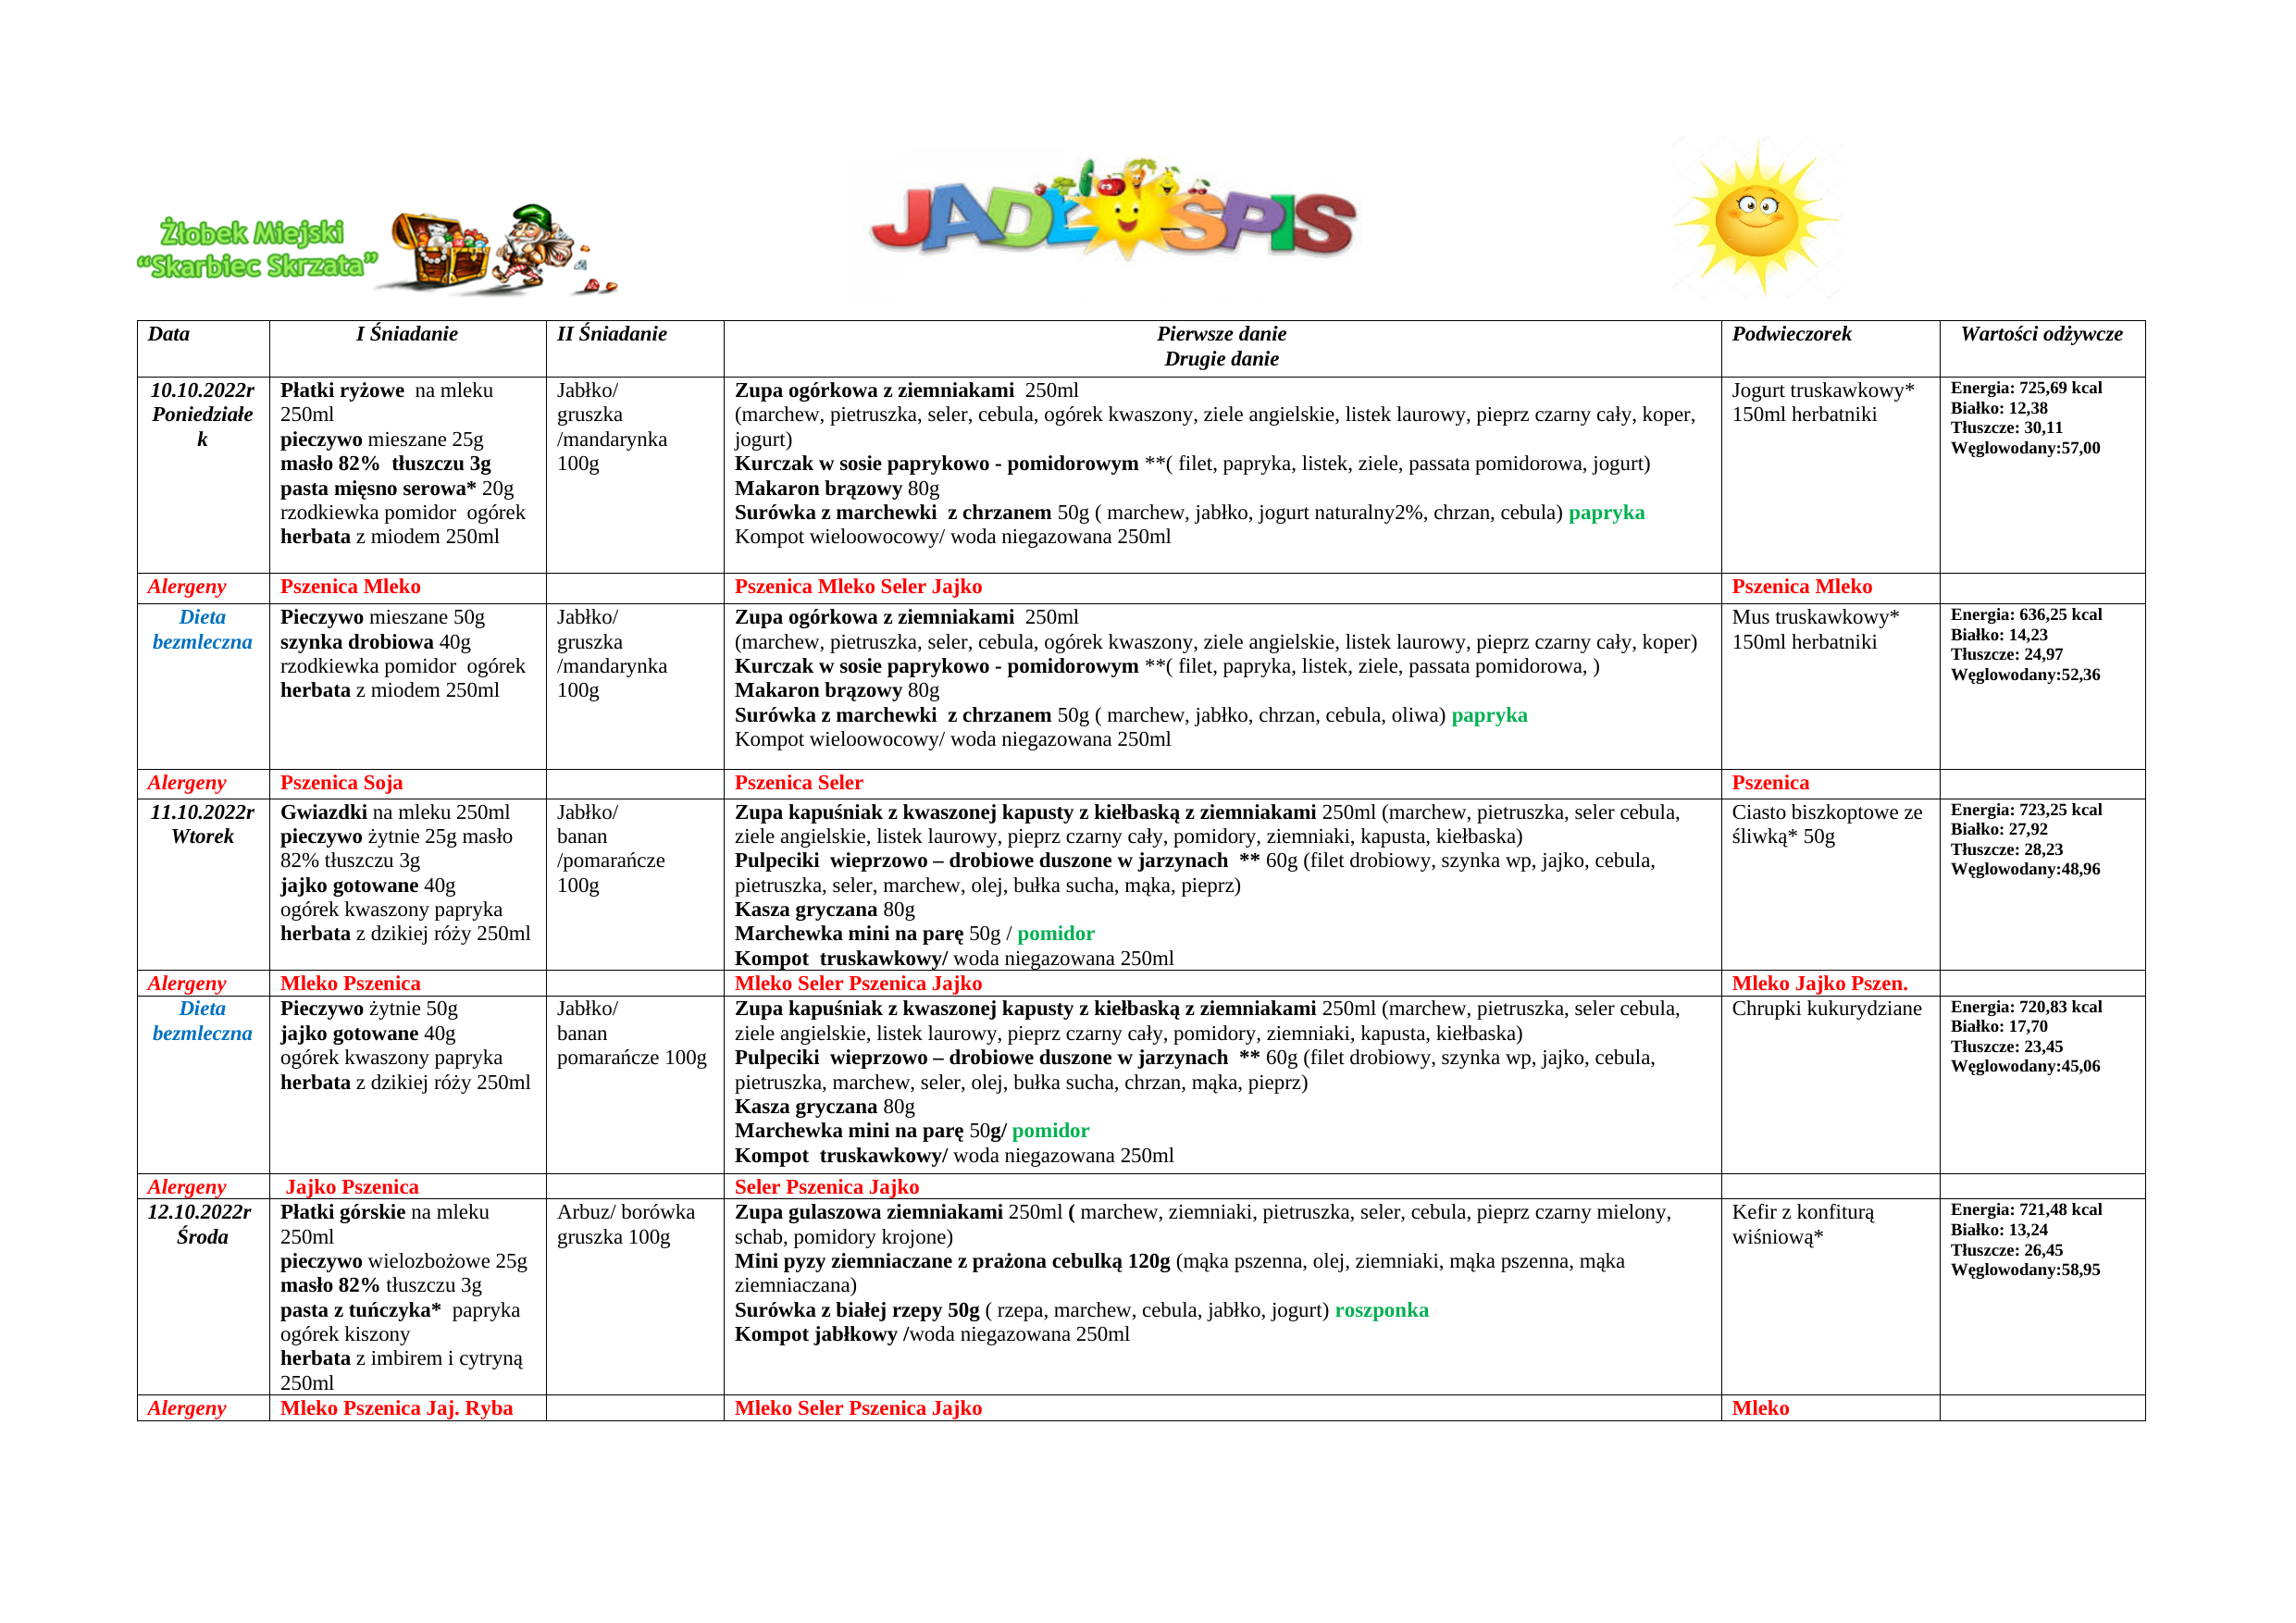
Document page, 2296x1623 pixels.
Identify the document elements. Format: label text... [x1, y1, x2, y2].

table_cell Energia: 723,25 kcal Białko: 27,92 Tłuszcze: 28,23 Węglowodany:48,96 [1941, 799, 2145, 970]
table_cell Energia: 720,83 kcal Białko: 17,70 Tłuszcze: 23,45 Węglowodany:45,06 [1941, 997, 2145, 1173]
table_cell Alergeny [138, 574, 269, 603]
table_cell Zupa kapuśniak z kwaszonej kapusty z kiełbaską z ziemniakami 250ml (marchew, pietruszka, seler cebula, ziele angielskie, listek laurowy, pieprz czarny cały, pomidory, ziemniaki, kapusta, kiełbaska) Pulpeciki wieprzowo – drobiowe duszone w jarzynach ** 60g (filet drobiowy, szynka wp, jajko, cebula, pietruszka, seler, marchew, olej, bułka sucha, mąka, pieprz) Kasza gryczana 80g Marchewka mini na parę 50g / pomidor Kompot truskawkowy/ woda niegazowana 250ml [725, 799, 1721, 970]
table_cell [1941, 770, 2145, 799]
table_cell Mleko Seler Pszenica Jajko [725, 1395, 1721, 1419]
table_cell [547, 770, 724, 799]
table_cell Alergeny [138, 770, 269, 799]
table_cell Mleko Pszenica [270, 971, 546, 996]
table_cell [547, 1395, 724, 1419]
table_cell Zupa gulaszowa ziemniakami 250ml ( marchew, ziemniaki, pietruszka, seler, cebula, pieprz czarny mielony, schab, pomidory krojone) Mini pyzy ziemniaczane z prażona cebulką 120g (mąka pszenna, olej, ziemniaki, mąka pszenna, mąka ziemniaczana) Surówka z białej rzepy 50g ( rzepa, marchew, cebula, jabłko, jogurt) roszponka Kompot jabłkowy /woda niegazowana 250ml [725, 1199, 1721, 1394]
table_cell Kefir z konfiturą wiśniową* [1722, 1199, 1940, 1394]
table_cell 10.10.2022r Poniedziałek [138, 378, 269, 573]
table_cell Energia: 636,25 kcal Białko: 14,23 Tłuszcze: 24,97 Węglowodany:52,36 [1941, 604, 2145, 769]
table_cell [1941, 1174, 2145, 1198]
table_cell Alergeny [138, 971, 269, 996]
table_cell Pieczywo mieszane 50g szynka drobiowa 40g rzodkiewka pomidor ogórek herbata z miodem 250ml [270, 604, 546, 769]
table_cell [547, 1174, 724, 1198]
table_cell [1941, 574, 2145, 603]
table_cell Gwiazdki na mleku 250ml pieczywo żytnie 25g masło 82% tłuszczu 3g jajko gotowane 40g ogórek kwaszony papryka herbata z dzikiej róży 250ml [270, 799, 546, 970]
table_cell [1941, 971, 2145, 996]
table_cell Ciasto biszkoptowe ze śliwką* 50g [1722, 799, 1940, 970]
table_cell Energia: 721,48 kcal Białko: 13,24 Tłuszcze: 26,45 Węglowodany:58,95 [1941, 1199, 2145, 1394]
table_cell [1722, 1174, 1940, 1198]
table_cell Alergeny [138, 1395, 269, 1419]
picture [1671, 136, 1843, 299]
table_cell Pszenica Mleko Seler Jajko [725, 574, 1721, 603]
table_cell Energia: 725,69 kcal Białko: 12,38 Tłuszcze: 30,11 Węglowodany:57,00 [1941, 378, 2145, 573]
table_cell Pszenica Mleko [1722, 574, 1940, 603]
table_cell Alergeny [138, 1174, 269, 1198]
table_cell Jabłko/ banan pomarańcze 100g [547, 997, 724, 1173]
table_header Wartości odżywcze [1941, 321, 2145, 377]
table_cell Zupa kapuśniak z kwaszonej kapusty z kiełbaską z ziemniakami 250ml (marchew, pietruszka, seler cebula, ziele angielskie, listek laurowy, pieprz czarny cały, pomidory, ziemniaki, kapusta, kiełbaska) Pulpeciki wieprzowo – drobiowe duszone w jarzynach ** 60g (filet drobiowy, szynka wp, jajko, cebula, pietruszka, marchew, seler, olej, bułka sucha, chrzan, mąka, pieprz) Kasza gryczana 80g Marchewka mini na parę 50g/ pomidor Kompot truskawkowy/ woda niegazowana 250ml [725, 997, 1721, 1173]
table_cell Mleko [1722, 1395, 1940, 1419]
table_cell Dieta bezmleczna [138, 604, 269, 769]
table_cell Jabłko/ gruszka /mandarynka 100g [547, 604, 724, 769]
table_cell Pszenica Soja [270, 770, 546, 799]
picture [136, 200, 626, 299]
table_cell Chrupki kukurydziane [1722, 997, 1940, 1173]
picture [850, 148, 1395, 299]
table_cell Arbuz/ borówka gruszka 100g [547, 1199, 724, 1394]
table_cell [547, 971, 724, 996]
table_cell Mus truskawkowy* 150ml herbatniki [1722, 604, 1940, 769]
table_cell Pszenica Seler [725, 770, 1721, 799]
table_header Data [138, 321, 269, 377]
table_cell Płatki ryżowe na mleku 250ml pieczywo mieszane 25g masło 82% tłuszczu 3g pasta mięsno serowa* 20g rzodkiewka pomidor ogórek herbata z miodem 250ml [270, 378, 546, 573]
table_cell Płatki górskie na mleku 250ml pieczywo wielozbożowe 25g masło 82% tłuszczu 3g pasta z tuńczyka* papryka ogórek kiszony herbata z imbirem i cytryną 250ml [270, 1199, 546, 1394]
table_cell Jabłko/ banan /pomarańcze 100g [547, 799, 724, 970]
table_cell Pszenica [1722, 770, 1940, 799]
table_cell Pszenica Mleko [270, 574, 546, 603]
table_cell Jajko Pszenica [270, 1174, 546, 1198]
table_cell Dieta bezmleczna [138, 997, 269, 1173]
table_cell Zupa ogórkowa z ziemniakami 250ml (marchew, pietruszka, seler, cebula, ogórek kwaszony, ziele angielskie, listek laurowy, pieprz czarny cały, koper) Kurczak w sosie paprykowo - pomidorowym **( filet, papryka, listek, ziele, passata pomidorowa, ) Makaron brązowy 80g Surówka z marchewki z chrzanem 50g ( marchew, jabłko, chrzan, cebula, oliwa) papryka Kompot wieloowocowy/ woda niegazowana 250ml [725, 604, 1721, 769]
table_cell Mleko Jajko Pszen. [1722, 971, 1940, 996]
table_cell Zupa ogórkowa z ziemniakami 250ml (marchew, pietruszka, seler, cebula, ogórek kwaszony, ziele angielskie, listek laurowy, pieprz czarny cały, koper, jogurt) Kurczak w sosie paprykowo - pomidorowym **( filet, papryka, listek, ziele, passata pomidorowa, jogurt) Makaron brązowy 80g Surówka z marchewki z chrzanem 50g ( marchew, jabłko, jogurt naturalny2%, chrzan, cebula) papryka Kompot wieloowocowy/ woda niegazowana 250ml [725, 378, 1721, 573]
table_cell 12.10.2022r Środa [138, 1199, 269, 1394]
table_cell Pieczywo żytnie 50g jajko gotowane 40g ogórek kwaszony papryka herbata z dzikiej róży 250ml [270, 997, 546, 1173]
table_cell [547, 574, 724, 603]
table_cell Mleko Pszenica Jaj. Ryba [270, 1395, 546, 1419]
table_cell Seler Pszenica Jajko [725, 1174, 1721, 1198]
table_header I Śniadanie [270, 321, 546, 377]
table_cell Jogurt truskawkowy* 150ml herbatniki [1722, 378, 1940, 573]
table_cell Jabłko/ gruszka /mandarynka 100g [547, 378, 724, 573]
table_header Podwieczorek [1722, 321, 1940, 377]
table_cell [1941, 1395, 2145, 1419]
table_cell Mleko Seler Pszenica Jajko [725, 971, 1721, 996]
table_header Pierwsze danie Drugie danie [725, 321, 1721, 377]
table_cell 11.10.2022r Wtorek [138, 799, 269, 970]
table_header II Śniadanie [547, 321, 724, 377]
